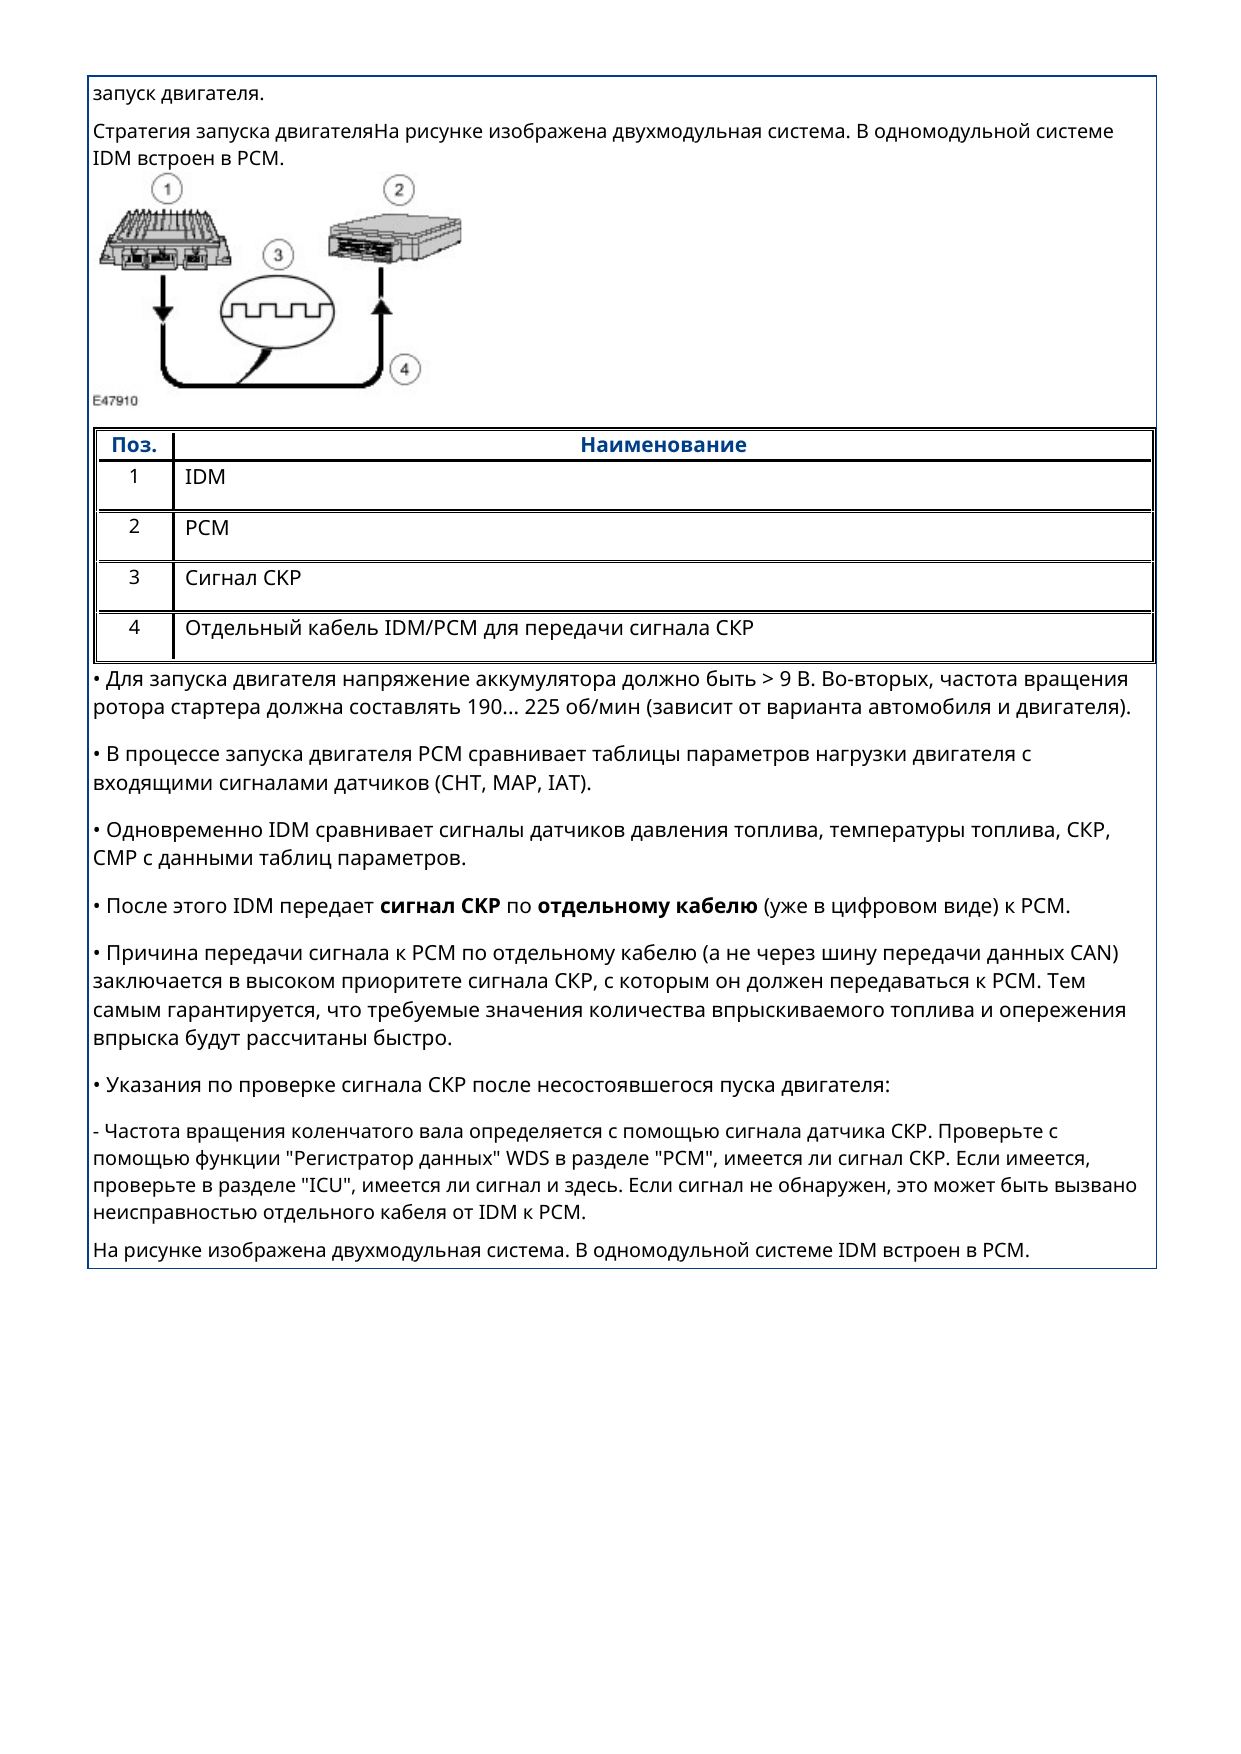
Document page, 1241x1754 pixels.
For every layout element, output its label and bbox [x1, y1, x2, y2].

picture [92, 171, 462, 409]
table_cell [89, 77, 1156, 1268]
